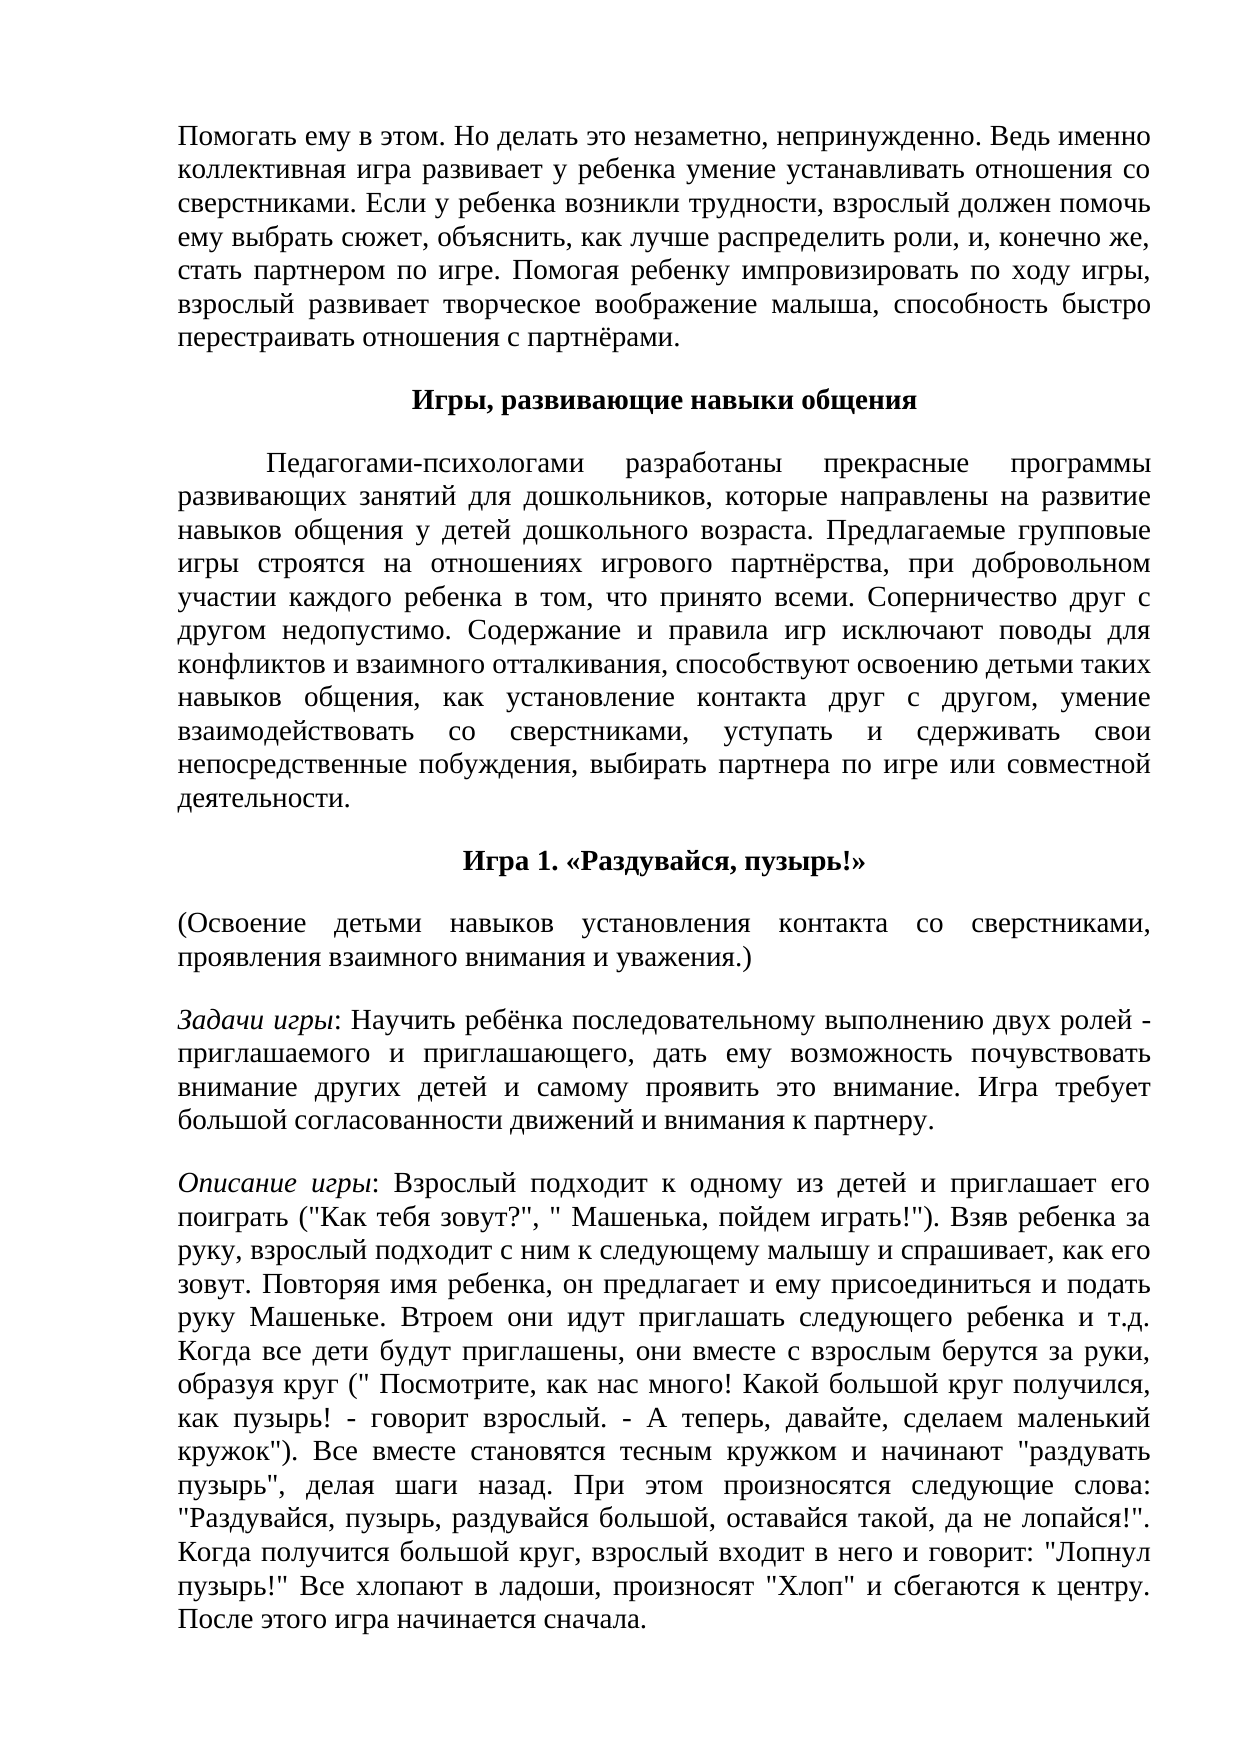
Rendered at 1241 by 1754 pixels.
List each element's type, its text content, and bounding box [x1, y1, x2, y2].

text (Освоение детьми навыков установления контакта со сверстниками, проявления взаимного внимания и уважения.) [177, 906, 1152, 973]
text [177, 118, 1152, 353]
text Педагогами-психологами разработаны прекрасные программы развивающих занятий для дошкольников, которые направлены на развитие навыков общения у детей дошкольного возраста. Предлагаемые групповые игры строятся на отношениях игрового партнёрства, при добровольном участии каждого ребенка в том, что принято всеми. Соперничество друг с другом недопустимо. Содержание и правила игр исключают поводы для конфликтов и взаимного отталкивания, способствуют освоению детьми таких навыков общения, как установление контакта друг с другом, умение взаимодействовать со сверстниками, уступать и сдерживать свои непосредственные побуждения, выбирать партнера по игре или совместной деятельности. [177, 445, 1152, 814]
text Игры, развивающие навыки общения [177, 382, 1152, 416]
text Задачи игры: Научить ребёнка последовательному выполнению двух ролей - приглашаемого и приглашающего, дать ему возможность почувствовать внимание других детей и самому проявить это внимание. Игра требует большой согласованности движений и внимания к партнеру. [177, 1002, 1152, 1136]
text Игра 1. «Раздувайся, пузырь!» [177, 843, 1152, 876]
text Описание игры: Взрослый подходит к одному из детей и приглашает его поиграть ("Как тебя зовут?", " Машенька, пойдем играть!"). Взяв ребенка за руку, взрослый подходит с ним к следующему малышу и спрашивает, как его зовут. Повторяя имя ребенка, он предлагает и ему присоединиться и подать руку Машеньке. Втроем они идут приглашать следующего ребенка и т.д. Когда все дети будут приглашены, они вместе с взрослым берутся за руки, образуя круг (" Посмотрите, как нас много! Какой большой круг получился, как пузырь! - говорит взрослый. - А теперь, давайте, сделаем маленький кружок"). Все вместе становятся тесным кружком и начинают "раздувать пузырь", делая шаги назад. При этом произносятся следующие слова: "Раздувайся, пузырь, раздувайся большой, оставайся такой, да не лопайся!". Когда получится большой круг, взрослый входит в него и говорит: "Лопнул пузырь!" Все хлопают в ладоши, произносят "Хлоп" и сбегаются к центру. После этого игра начинается сначала. [177, 1165, 1152, 1635]
